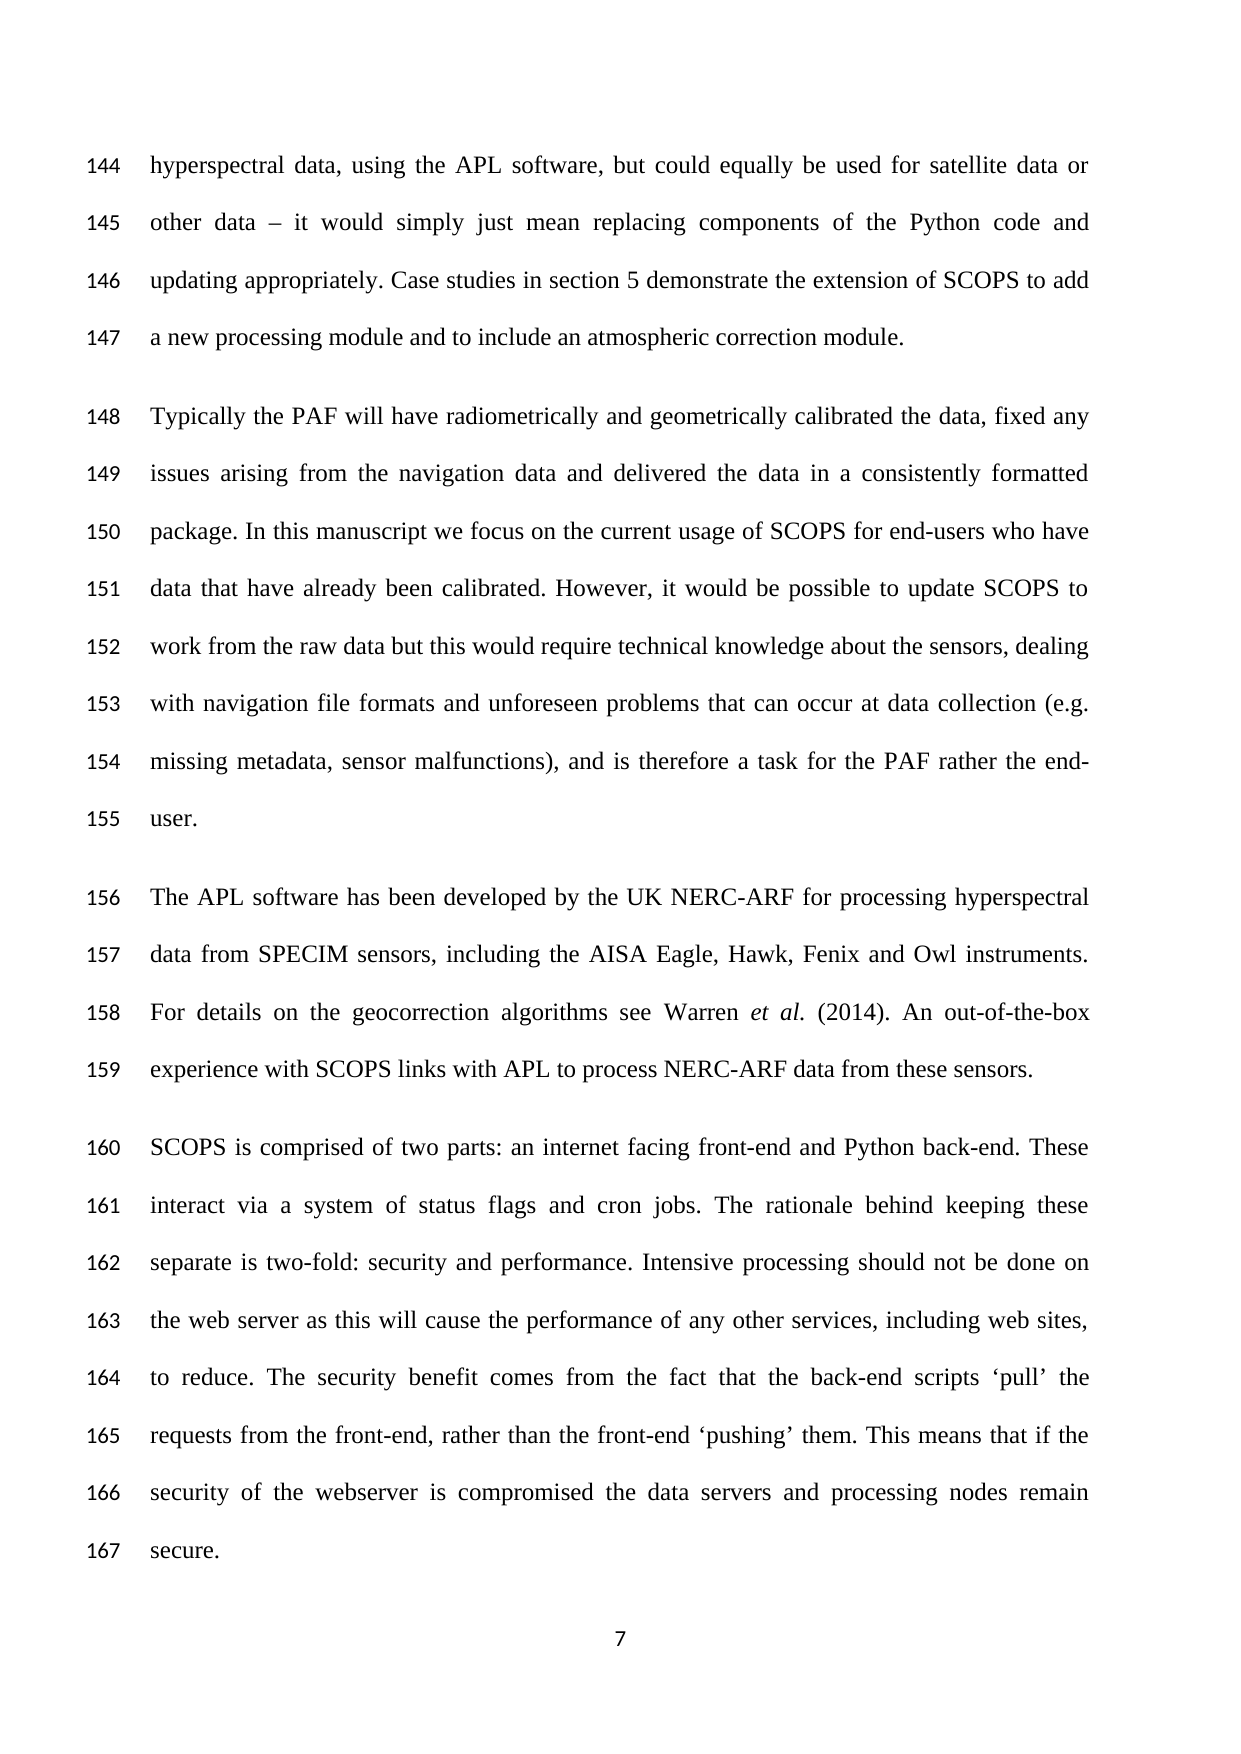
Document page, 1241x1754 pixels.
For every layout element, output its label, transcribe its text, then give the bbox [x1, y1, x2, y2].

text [150, 150, 1090, 351]
text Typically the PAF will have radiometrically and geometrically calibrated the data, fixed any issues arising from the navigation data and delivered the data in a consistently formatted package. In this manuscript we focus on the current usage of SCOPS for end-users who have data that have already been calibrated. However, it would be possible to update SCOPS to work from the raw data but this would require technical knowledge about the sensors, dealing with navigation file formats and unforeseen problems that can occur at data collection (e.g. missing metadata, sensor malfunctions), and is therefore a task for the PAF rather the end-user. [150, 401, 1090, 832]
text SCOPS is comprised of two parts: an internet facing front-end and Python back-end. These interact via a system of status flags and cron jobs. The rationale behind keeping these separate is two-fold: security and performance. Intensive processing should not be done on the web server as this will cause the performance of any other services, including web sites, to reduce. The security benefit comes from the fact that the back-end scripts ‘pull’ the requests from the front-end, rather than the front-end ‘pushing’ them. This means that if the security of the webserver is compromised the data servers and processing nodes remain secure. [150, 1132, 1090, 1564]
text The APL software has been developed by the UK NERC-ARF for processing hyperspectral data from SPECIM sensors, including the AISA Eagle, Hawk, Fenix and Owl instruments. For details on the geocorrection algorithms see Warren et al. (2014). An out-of-the-box experience with SCOPS links with APL to process NERC-ARF data from these sensors. [150, 882, 1090, 1083]
